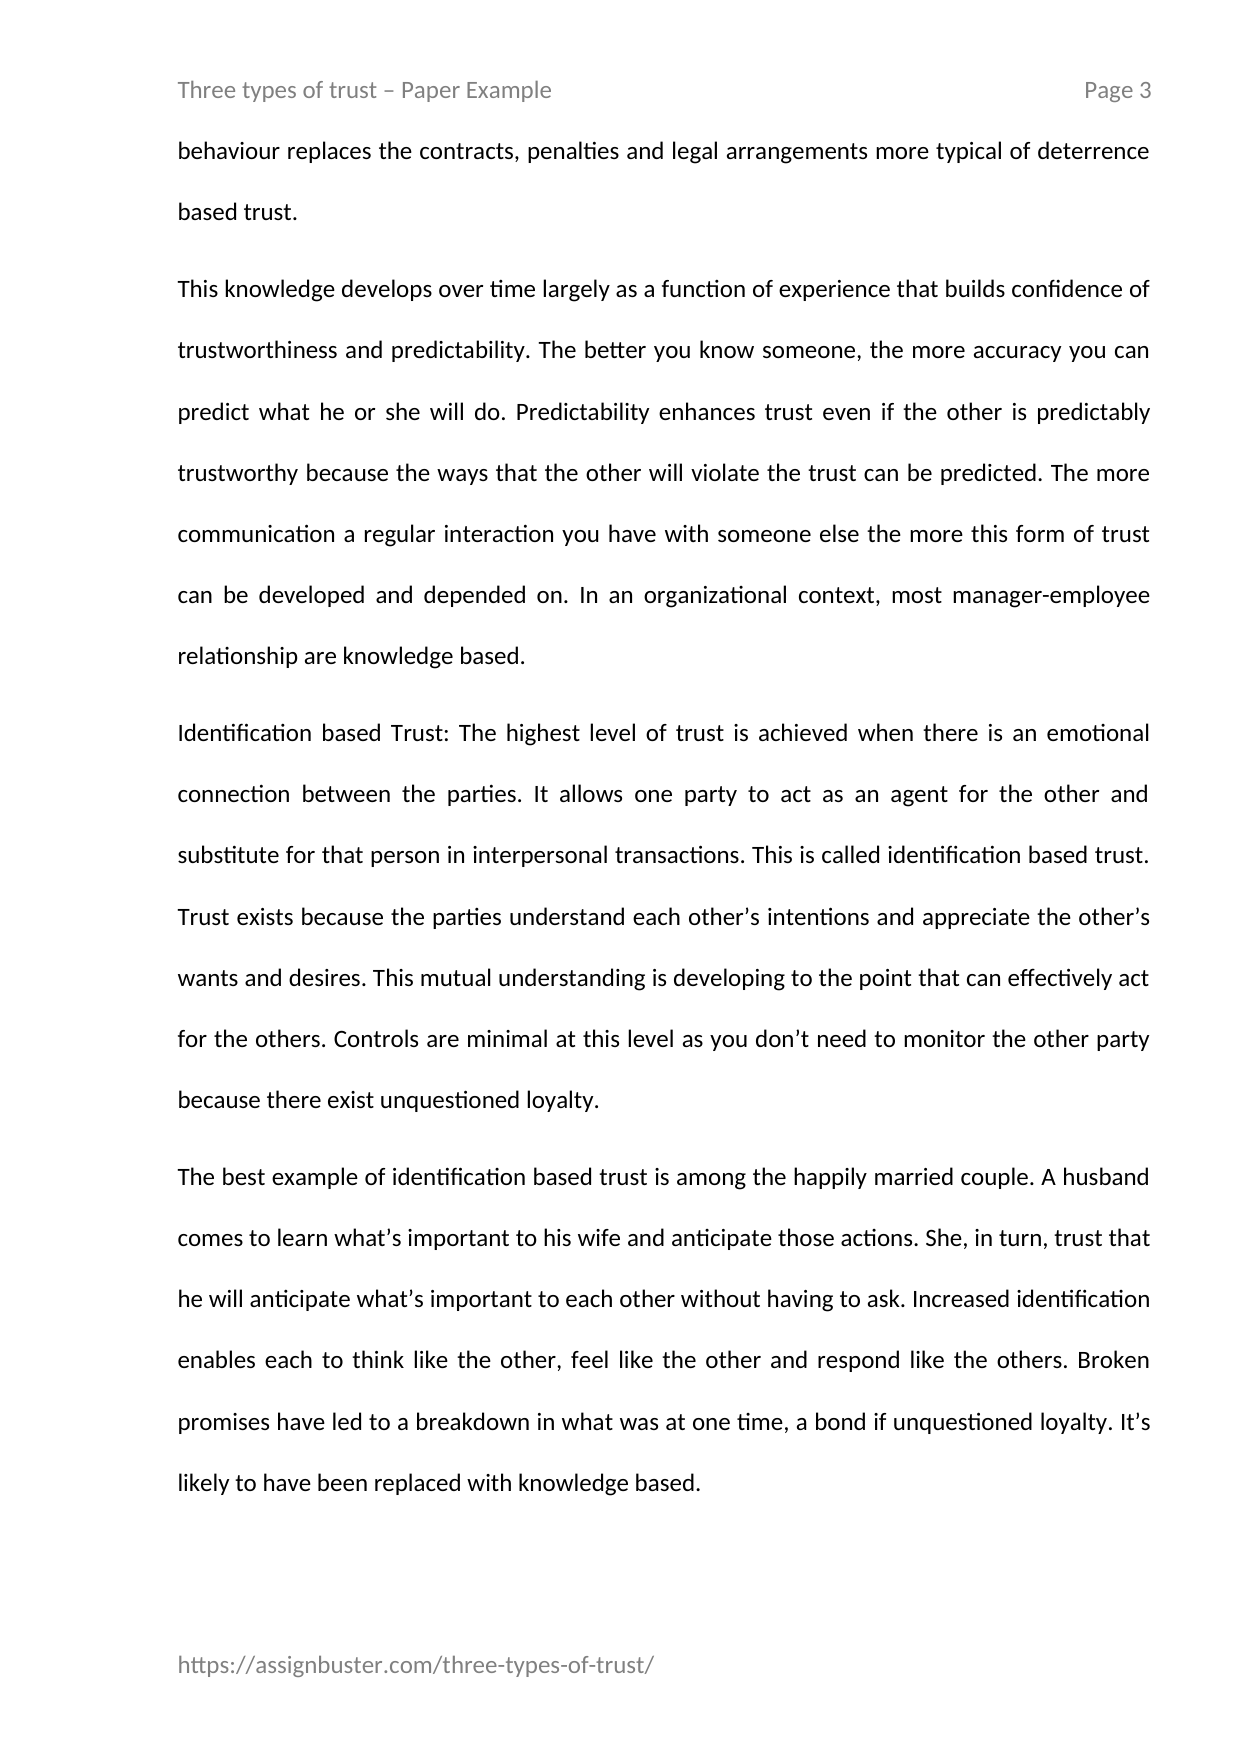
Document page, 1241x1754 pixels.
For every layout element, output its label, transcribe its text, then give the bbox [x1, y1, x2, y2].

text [177, 135, 1152, 226]
text This knowledge develops over time largely as a function of experience that builds confidence of trustworthiness and predictability. The better you know someone, the more accuracy you can predict what he or she will do. Predictability enhances trust even if the other is predictably trustworthy because the ways that the other will violate the trust can be predicted. The more communication a regular interaction you have with someone else the more this form of trust can be developed and depended on. In an organizational context, most manager-employee relationship are knowledge based. [177, 273, 1152, 670]
text The best example of identification based trust is among the happily married couple. A husband comes to learn what’s important to his wife and anticipate those actions. She, in turn, trust that he will anticipate what’s important to each other without having to ask. Increased identification enables each to think like the other, feel like the other and respond like the others. Broken promises have led to a breakdown in what was at one time, a bond if unquestioned loyalty. It’s likely to have been replaced with knowledge based. [177, 1161, 1152, 1497]
text Identification based Trust: The highest level of trust is achieved when there is an emotional connection between the parties. It allows one party to act as an agent for the other and substitute for that person in interpersonal transactions. This is called identification based trust. Trust exists because the parties understand each other’s intentions and appreciate the other’s wants and desires. This mutual understanding is developing to the point that can effectively act for the others. Controls are minimal at this level as you don’t need to monitor the other party because there exist unquestioned loyalty. [177, 717, 1152, 1114]
